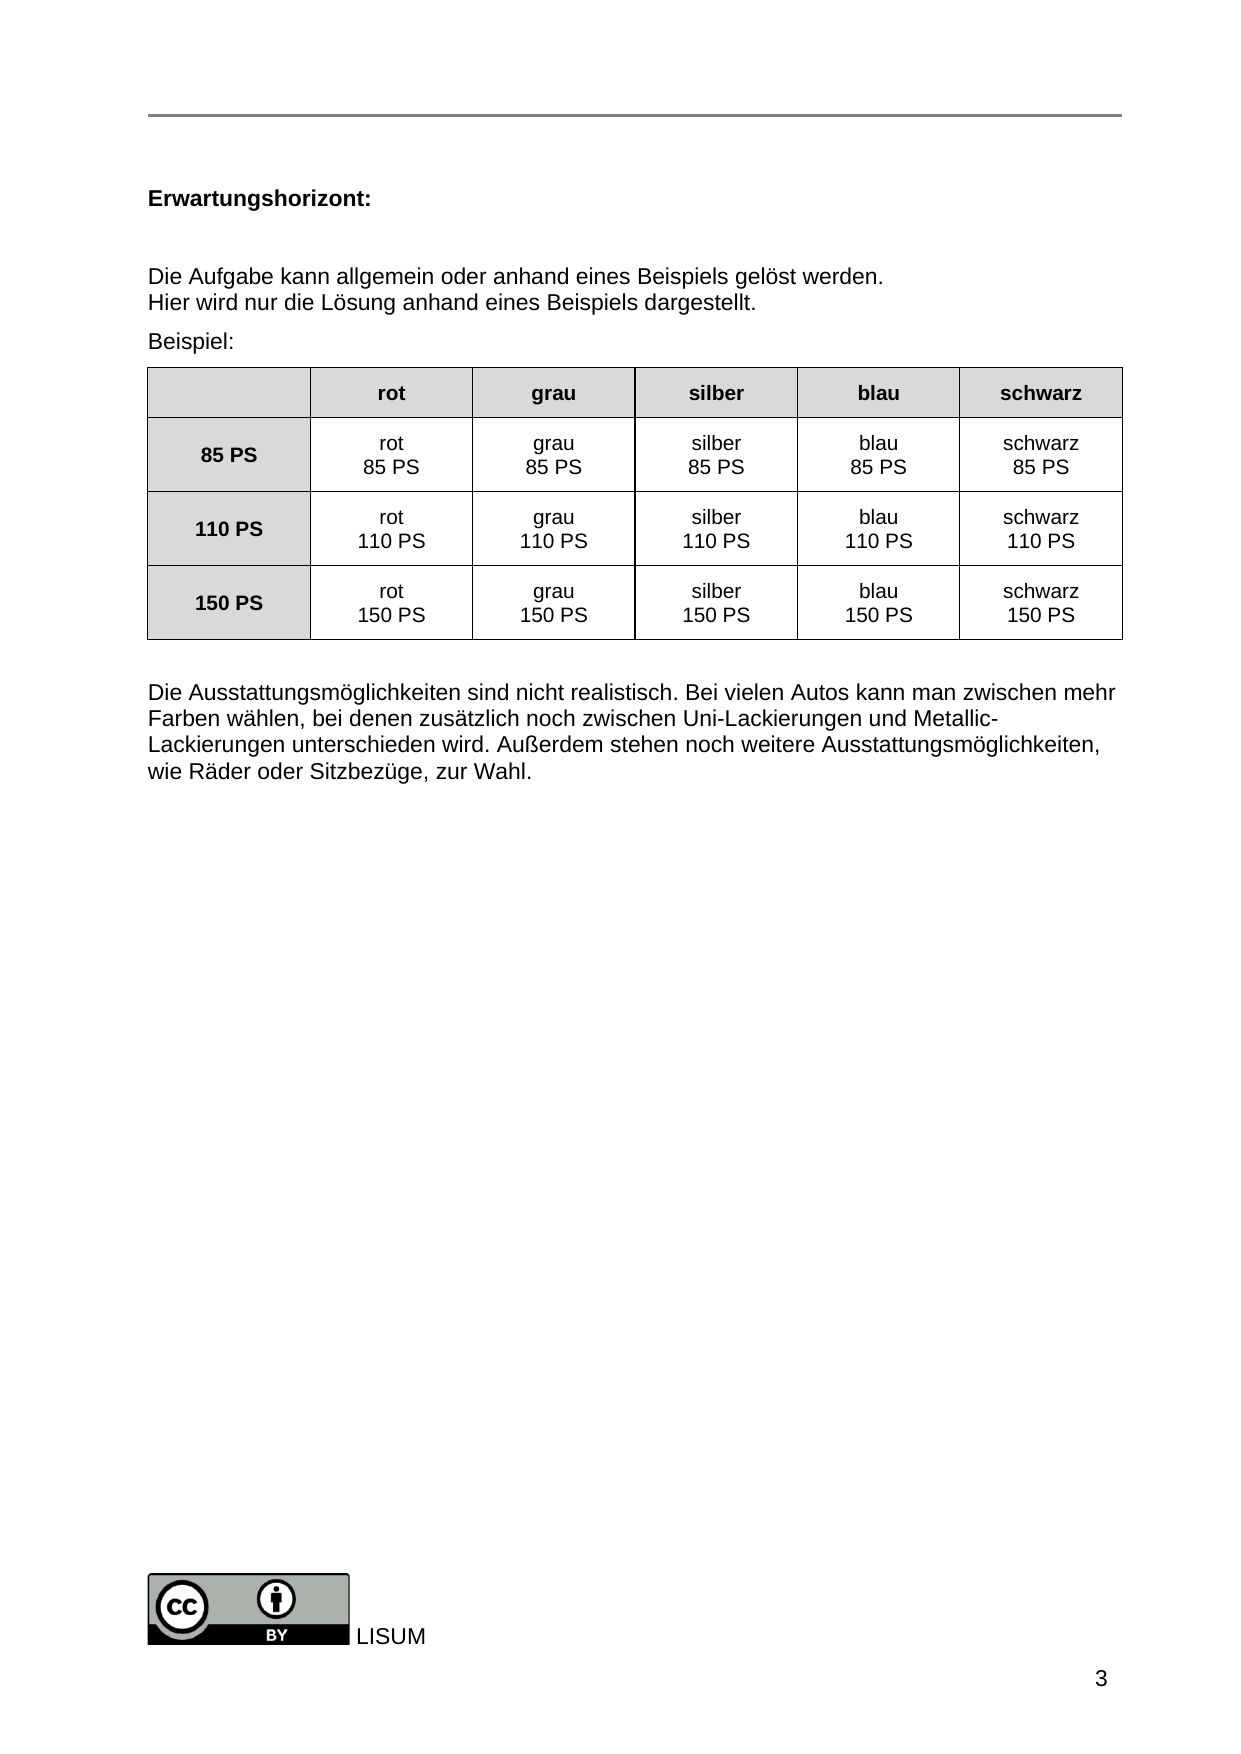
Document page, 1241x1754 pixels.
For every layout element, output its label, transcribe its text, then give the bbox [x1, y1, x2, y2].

table_cell schwarz 110 PS [960, 492, 1122, 565]
table_cell silber 85 PS [636, 418, 797, 491]
table_cell rot 85 PS [311, 418, 472, 491]
table_cell schwarz 150 PS [960, 566, 1122, 639]
table_cell 150 PS [148, 566, 310, 639]
text Die Aufgabe kann allgemein oder anhand eines Beispiels gelöst werden. Hier wird nur die Lösung anhand eines Beispiels dargestellt. [148, 263, 1122, 316]
picture [147, 1573, 350, 1645]
table_header grau [473, 368, 634, 417]
text LISUM [148, 1574, 1122, 1649]
table_cell blau 150 PS [798, 566, 959, 639]
text Die Ausstattungsmöglichkeiten sind nicht realistisch. Bei vielen Autos kann man zwischen mehr Farben wählen, bei denen zusätzlich noch zwischen Uni-Lackierungen und Metallic-Lackierungen unterschieden wird. Außerdem stehen noch weitere Ausstattungsmöglichkeiten, wie Räder oder Sitzbezüge, zur Wahl. [148, 679, 1122, 784]
table_cell schwarz 85 PS [960, 418, 1122, 491]
text Erwartungshorizont: [148, 185, 1122, 212]
table_cell silber 150 PS [636, 566, 797, 639]
table_cell grau 150 PS [473, 566, 634, 639]
table_header silber [636, 368, 797, 417]
text Beispiel: [148, 328, 1122, 354]
table_header blau [798, 368, 959, 417]
table_cell 85 PS [148, 418, 310, 491]
table_cell 110 PS [148, 492, 310, 565]
table_cell blau 110 PS [798, 492, 959, 565]
table_cell grau 85 PS [473, 418, 634, 491]
table_cell rot 150 PS [311, 566, 472, 639]
table_cell rot 110 PS [311, 492, 472, 565]
table_cell silber 110 PS [636, 492, 797, 565]
table_header schwarz [960, 368, 1122, 417]
table_header [148, 368, 310, 417]
table_cell blau 85 PS [798, 418, 959, 491]
table_cell grau 110 PS [473, 492, 634, 565]
table_header rot [311, 368, 472, 417]
